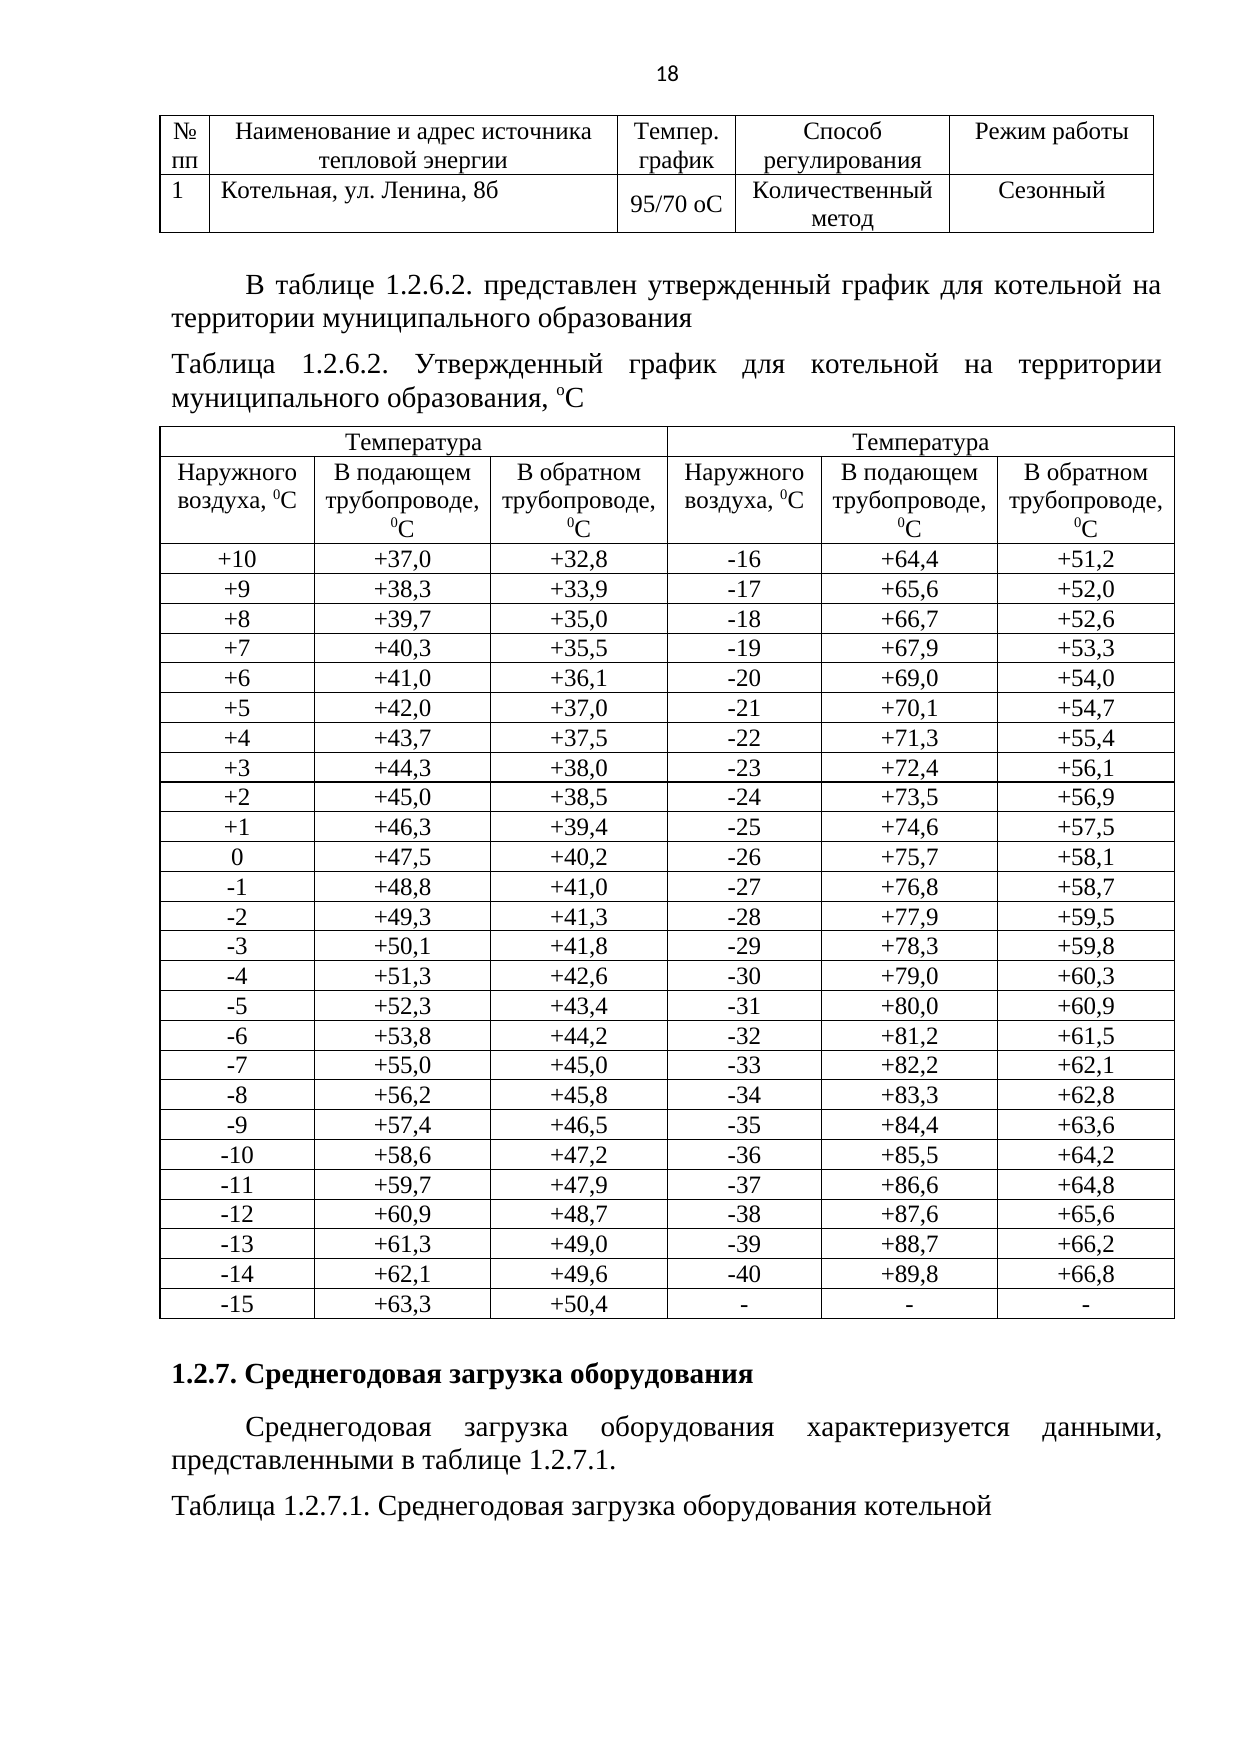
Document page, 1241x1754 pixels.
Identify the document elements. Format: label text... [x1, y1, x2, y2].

table_cell +42,0 [315, 693, 490, 722]
table_cell -26 [668, 842, 821, 871]
table_cell +9 [161, 574, 314, 603]
table_cell +44,2 [491, 1021, 667, 1049]
table_cell +46,5 [491, 1110, 667, 1139]
table_cell +58,1 [998, 842, 1174, 871]
table_cell +51,3 [315, 961, 490, 990]
table_cell +56,1 [998, 753, 1174, 781]
table_cell +48,7 [491, 1200, 667, 1228]
table_cell -4 [161, 961, 314, 990]
table_cell +87,6 [822, 1200, 997, 1228]
table_cell -29 [668, 931, 821, 960]
table_cell -16 [668, 544, 821, 573]
table_cell -35 [668, 1110, 821, 1139]
table_header Наименование и адрес источника тепловой энергии [210, 116, 617, 174]
table_cell +59,5 [998, 902, 1174, 930]
table_cell +39,7 [315, 604, 490, 632]
table_cell -12 [161, 1200, 314, 1228]
table_cell -38 [668, 1200, 821, 1228]
table_cell +65,6 [998, 1200, 1174, 1228]
table_cell -32 [668, 1021, 821, 1049]
table_cell -10 [161, 1140, 314, 1169]
table_cell +50,1 [315, 931, 490, 960]
table_cell +62,1 [315, 1259, 490, 1288]
table_cell +41,0 [315, 663, 490, 692]
table_cell +54,7 [998, 693, 1174, 722]
table_cell -21 [668, 693, 821, 722]
table_cell +73,5 [822, 783, 997, 811]
table_cell +77,9 [822, 902, 997, 930]
table_cell +60,9 [998, 991, 1174, 1020]
table_cell -37 [668, 1170, 821, 1198]
table_cell +55,0 [315, 1051, 490, 1079]
table_cell +81,2 [822, 1021, 997, 1049]
table_cell +63,3 [315, 1289, 490, 1318]
table_cell -6 [161, 1021, 314, 1049]
table_cell +33,9 [491, 574, 667, 603]
table_cell +80,0 [822, 991, 997, 1020]
table_cell +41,3 [491, 902, 667, 930]
table_cell -3 [161, 931, 314, 960]
table_cell +10 [161, 544, 314, 573]
table_cell +35,0 [491, 604, 667, 632]
table_cell Наружного воздуха, 0С [668, 457, 821, 543]
table_cell +52,0 [998, 574, 1174, 603]
table_cell +1 [161, 812, 314, 841]
table_cell +63,6 [998, 1110, 1174, 1139]
table_cell Сезонный [950, 175, 1153, 232]
table_cell +44,3 [315, 753, 490, 781]
table_cell +79,0 [822, 961, 997, 990]
table_cell -36 [668, 1140, 821, 1169]
table_cell +37,0 [491, 693, 667, 722]
table_cell -14 [161, 1259, 314, 1288]
table_cell +61,3 [315, 1229, 490, 1258]
table_cell +76,8 [822, 872, 997, 901]
table_cell - [822, 1289, 997, 1318]
table_cell +55,4 [998, 723, 1174, 752]
table_cell -7 [161, 1051, 314, 1079]
table_cell +45,0 [491, 1051, 667, 1079]
table_cell +82,2 [822, 1051, 997, 1079]
table_cell +59,8 [998, 931, 1174, 960]
table_cell +8 [161, 604, 314, 632]
table_cell +78,3 [822, 931, 997, 960]
table_cell -31 [668, 991, 821, 1020]
text 1.2.7. Среднегодовая загрузка оборудования [171, 1356, 1163, 1389]
table_cell +59,7 [315, 1170, 490, 1198]
table_cell -25 [668, 812, 821, 841]
table_cell +38,0 [491, 753, 667, 781]
table_cell -28 [668, 902, 821, 930]
table_cell +37,5 [491, 723, 667, 752]
table_cell -30 [668, 961, 821, 990]
table_cell +49,6 [491, 1259, 667, 1288]
table_cell -34 [668, 1080, 821, 1109]
table_cell +57,4 [315, 1110, 490, 1139]
table_cell +32,8 [491, 544, 667, 573]
table_cell +60,9 [315, 1200, 490, 1228]
table_cell +49,3 [315, 902, 490, 930]
table_cell +46,3 [315, 812, 490, 841]
table_cell +61,5 [998, 1021, 1174, 1049]
table_cell +70,1 [822, 693, 997, 722]
table_cell +50,4 [491, 1289, 667, 1318]
table_cell +51,2 [998, 544, 1174, 573]
text Таблица 1.2.7.1. Среднегодовая загрузка оборудования котельной [171, 1488, 1163, 1522]
table_cell -27 [668, 872, 821, 901]
table_header Темпер. график [618, 116, 735, 174]
table_cell -24 [668, 783, 821, 811]
table_cell В подающем трубопроводе, 0С [822, 457, 997, 543]
table_cell +3 [161, 753, 314, 781]
table_cell +35,5 [491, 634, 667, 662]
table_cell +45,8 [491, 1080, 667, 1109]
table_cell +45,0 [315, 783, 490, 811]
table_cell +83,3 [822, 1080, 997, 1109]
table_cell +39,4 [491, 812, 667, 841]
table_cell +41,8 [491, 931, 667, 960]
table_cell +89,8 [822, 1259, 997, 1288]
table_cell +40,2 [491, 842, 667, 871]
table_cell +62,8 [998, 1080, 1174, 1109]
table_cell - [998, 1289, 1174, 1318]
table_cell +64,2 [998, 1140, 1174, 1169]
table_cell -33 [668, 1051, 821, 1079]
table_cell Количественный метод [736, 175, 949, 232]
table_cell -5 [161, 991, 314, 1020]
table_cell 1 [161, 175, 209, 232]
table_cell +47,2 [491, 1140, 667, 1169]
table_cell +52,3 [315, 991, 490, 1020]
table_cell +43,4 [491, 991, 667, 1020]
table_header № пп [161, 116, 209, 174]
table_cell -22 [668, 723, 821, 752]
table_cell -20 [668, 663, 821, 692]
table_header Температура [161, 427, 667, 456]
table_cell +38,3 [315, 574, 490, 603]
table_cell +88,7 [822, 1229, 997, 1258]
table_cell +64,8 [998, 1170, 1174, 1198]
table_cell +56,2 [315, 1080, 490, 1109]
table_cell +41,0 [491, 872, 667, 901]
table_cell +54,0 [998, 663, 1174, 692]
table_cell +36,1 [491, 663, 667, 692]
table_cell +84,4 [822, 1110, 997, 1139]
table_cell +6 [161, 663, 314, 692]
table_cell +43,7 [315, 723, 490, 752]
table_cell +66,8 [998, 1259, 1174, 1288]
table_cell -2 [161, 902, 314, 930]
table_cell -39 [668, 1229, 821, 1258]
table_cell +58,6 [315, 1140, 490, 1169]
table_cell Котельная, ул. Ленина, 8б [210, 175, 617, 232]
text Среднегодовая загрузка оборудования характеризуется данными, представленными в таблице 1.2.7.1. [171, 1409, 1163, 1476]
table_cell +58,7 [998, 872, 1174, 901]
text В таблице 1.2.6.2. представлен утвержденный график для котельной на территории муниципального образования [171, 267, 1163, 334]
table_cell +2 [161, 783, 314, 811]
table_cell +60,3 [998, 961, 1174, 990]
table_cell В обратном трубопроводе, 0С [998, 457, 1174, 543]
table_cell +56,9 [998, 783, 1174, 811]
table_cell +64,4 [822, 544, 997, 573]
table_cell 95/70 оС [618, 175, 735, 232]
table_cell В обратном трубопроводе, 0С [491, 457, 667, 543]
table_cell +67,9 [822, 634, 997, 662]
table_cell +47,9 [491, 1170, 667, 1198]
table_cell +42,6 [491, 961, 667, 990]
table_cell +62,1 [998, 1051, 1174, 1079]
table_cell +4 [161, 723, 314, 752]
table_cell 0 [161, 842, 314, 871]
table_cell +49,0 [491, 1229, 667, 1258]
table_header Режим работы [950, 116, 1153, 174]
table_cell +85,5 [822, 1140, 997, 1169]
table_cell -11 [161, 1170, 314, 1198]
table_cell -15 [161, 1289, 314, 1318]
table_cell -9 [161, 1110, 314, 1139]
table_cell +72,4 [822, 753, 997, 781]
table_cell -1 [161, 872, 314, 901]
table_cell +57,5 [998, 812, 1174, 841]
table_cell +53,8 [315, 1021, 490, 1049]
table_cell +75,7 [822, 842, 997, 871]
table_cell +48,8 [315, 872, 490, 901]
table_cell +71,3 [822, 723, 997, 752]
table_cell +47,5 [315, 842, 490, 871]
table_cell +74,6 [822, 812, 997, 841]
table_cell +52,6 [998, 604, 1174, 632]
table_cell Наружного воздуха, 0С [161, 457, 314, 543]
table_cell +53,3 [998, 634, 1174, 662]
table_cell +5 [161, 693, 314, 722]
table_cell +66,7 [822, 604, 997, 632]
table_cell -23 [668, 753, 821, 781]
table_cell -19 [668, 634, 821, 662]
table_cell -18 [668, 604, 821, 632]
table_header Температура [668, 427, 1174, 456]
table_cell -13 [161, 1229, 314, 1258]
table_cell +86,6 [822, 1170, 997, 1198]
text Таблица 1.2.6.2. Утвержденный график для котельной на территории муниципального образования, оС [171, 346, 1163, 413]
table_cell +7 [161, 634, 314, 662]
table_header Способ регулирования [736, 116, 949, 174]
table_cell - [668, 1289, 821, 1318]
table_cell +69,0 [822, 663, 997, 692]
table_cell +37,0 [315, 544, 490, 573]
table_cell +66,2 [998, 1229, 1174, 1258]
table_cell +40,3 [315, 634, 490, 662]
table_cell +65,6 [822, 574, 997, 603]
table_cell +38,5 [491, 783, 667, 811]
table_cell -40 [668, 1259, 821, 1288]
table_cell В подающем трубопроводе, 0С [315, 457, 490, 543]
table_cell -17 [668, 574, 821, 603]
table_cell -8 [161, 1080, 314, 1109]
